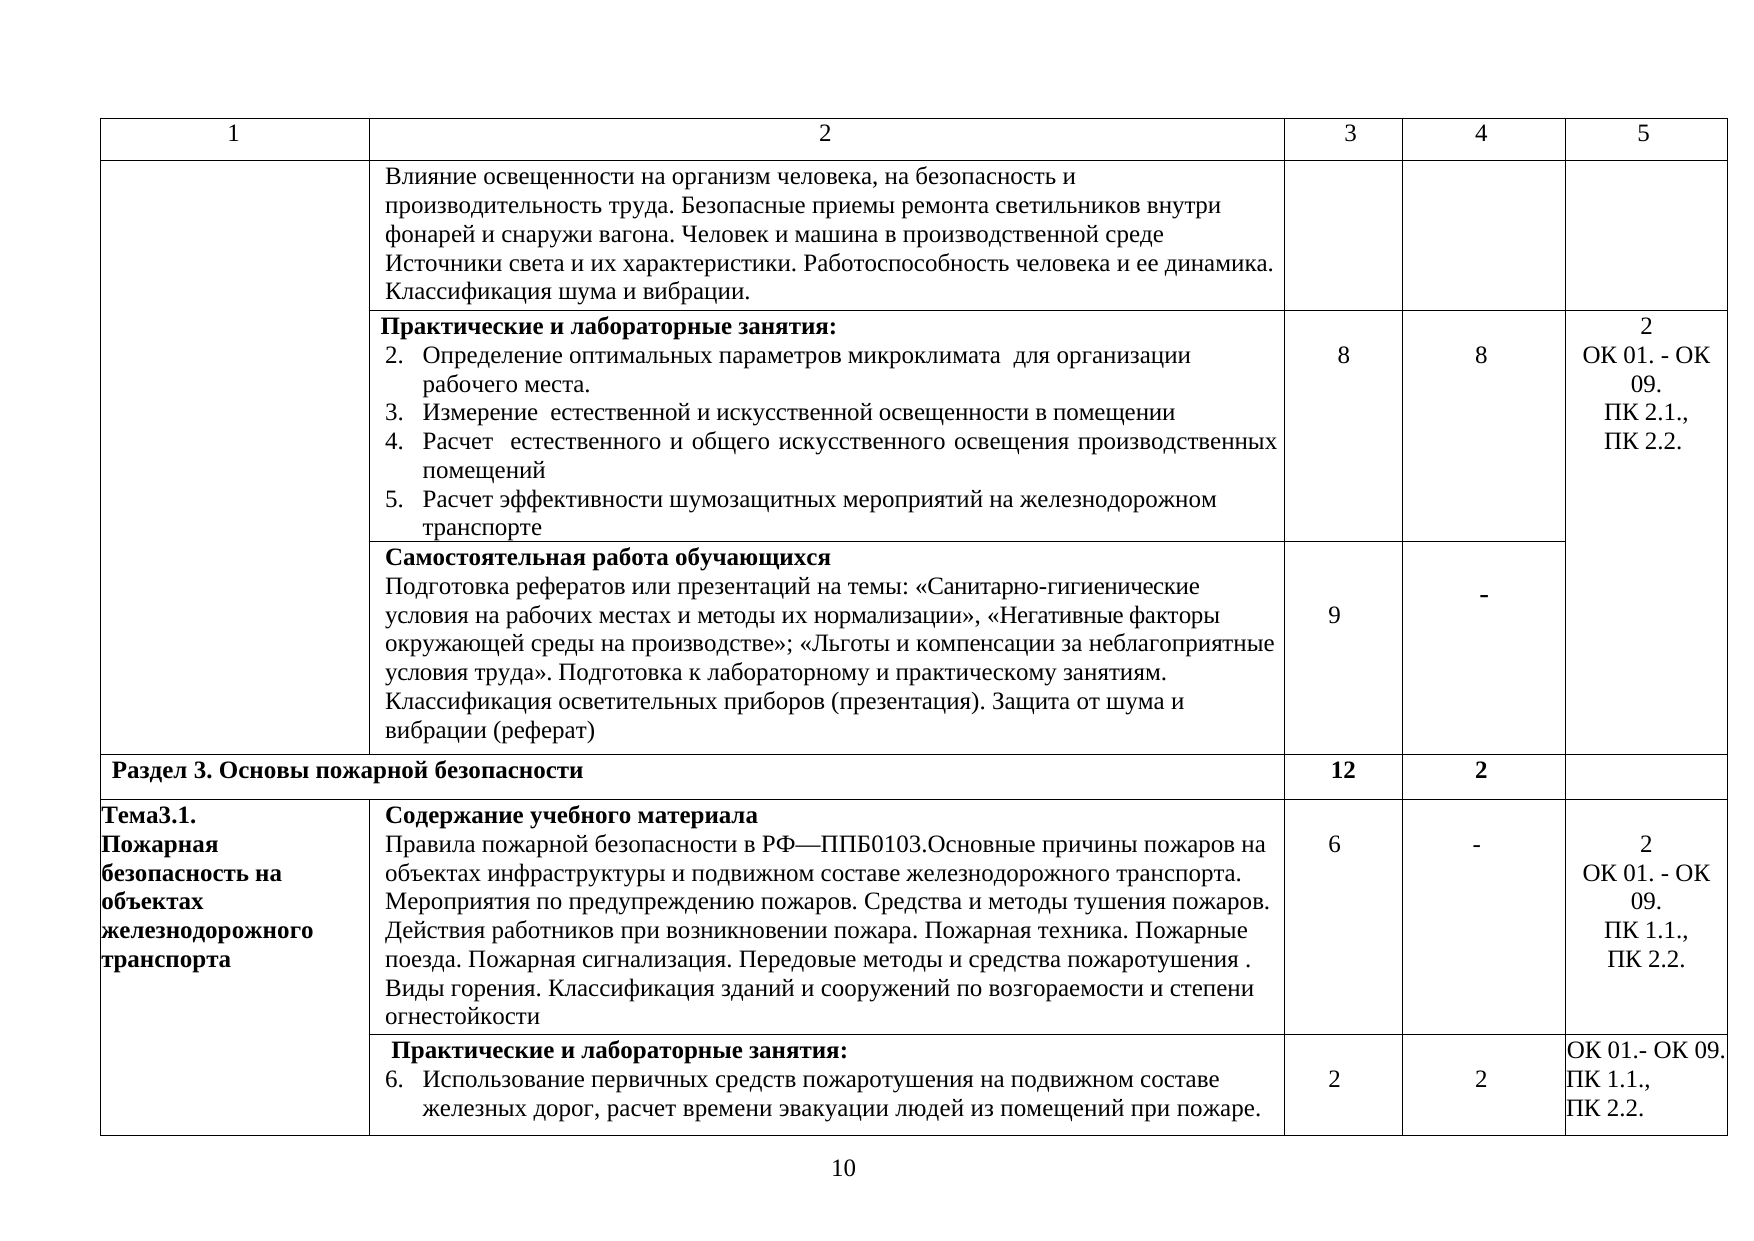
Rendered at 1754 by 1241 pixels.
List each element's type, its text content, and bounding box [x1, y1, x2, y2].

table_cell Раздел 3. Основы пожарной безопасности [101, 755, 1284, 799]
table_cell Содержание учебного материала Правила пожарной безопасности в РФ—ППБ0103.Основные причины пожаров на объектах инфраструктуры и подвижном составе железнодорожного транспорта. Мероприятия по предупреждению пожаров. Средства и методы тушения пожаров. Действия работников при возникновении пожара. Пожарная техника. Пожарные поезда. Пожарная сигнализация. Передовые методы и средства пожаротушения . Виды горения. Классификация зданий и сооружений по возгораемости и степени огнестойкости [370, 800, 1284, 1034]
table_cell 2 ОК 01. - ОК 09. ПК 1.1., ПК 2.2. [1566, 800, 1727, 1034]
table_cell 2 [1403, 1035, 1565, 1135]
table_cell 8 [1403, 311, 1565, 541]
table_cell ОК 01.- ОК 09. ПК 1.1., ПК 2.2. [1566, 1035, 1727, 1135]
table_cell - [1403, 800, 1565, 1034]
table_cell [1566, 161, 1727, 310]
table_cell Самостоятельная работа обучающихся Подготовка рефератов или презентаций на темы: «Санитарно-гигиенические условия на рабочих местах и методы их нормализации», «Негативные факторы окружающей среды на производстве»; «Льготы и компенсации за неблагоприятные условия труда». Подготовка к лабораторному и практическому занятиям. Классификация осветительных приборов (презентация). Защита от шума и вибрации (реферат) [370, 542, 1284, 754]
table_cell 6 [1285, 800, 1402, 1034]
table_cell Влияние освещенности на организм человека, на безопасность и производительность труда. Безопасные приемы ремонта светильников внутри фонарей и снаружи вагона. Человек и машина в производственной среде Источники света и их характеристики. Работоспособность человека и ее динамика. Классификация шума и вибрации. [370, 161, 1284, 310]
table_cell Практические и лабораторные занятия: Использование первичных средств пожаротушения на подвижном составе железных дорог, расчет времени эвакуации людей из помещений при пожаре. [370, 1035, 1284, 1135]
table_cell 2 [370, 119, 1284, 160]
table_cell - [1403, 542, 1565, 754]
table_cell 9 [1285, 542, 1402, 754]
table_cell 1 [101, 119, 369, 160]
table_cell 2 [1285, 1035, 1402, 1135]
table_cell 3 [1285, 119, 1402, 160]
table_cell 12 [1285, 755, 1402, 799]
table_cell [1403, 161, 1565, 310]
table_cell 4 [1403, 119, 1565, 160]
table_cell [1285, 161, 1402, 310]
table_cell 5 [1566, 119, 1727, 160]
table_cell [101, 161, 369, 754]
table_cell 8 [1285, 311, 1402, 541]
table_cell 2 ОК 01. - ОК 09. ПК 2.1., ПК 2.2. [1566, 311, 1727, 754]
table_cell 2 [1403, 755, 1565, 799]
table_cell Практические и лабораторные занятия: Определение оптимальных параметров микроклимата для организации рабочего места. Измерение естественной и искусственной освещенности в помещении Расчет естественного и общего искусственного освещения производственных помещений Расчет эффективности шумозащитных мероприятий на железнодорожном транспорте [370, 311, 1284, 541]
table_cell Тема3.1. Пожарная безопасность на объектах железнодорожного транспорта [101, 800, 369, 1135]
table_cell [1566, 755, 1727, 799]
